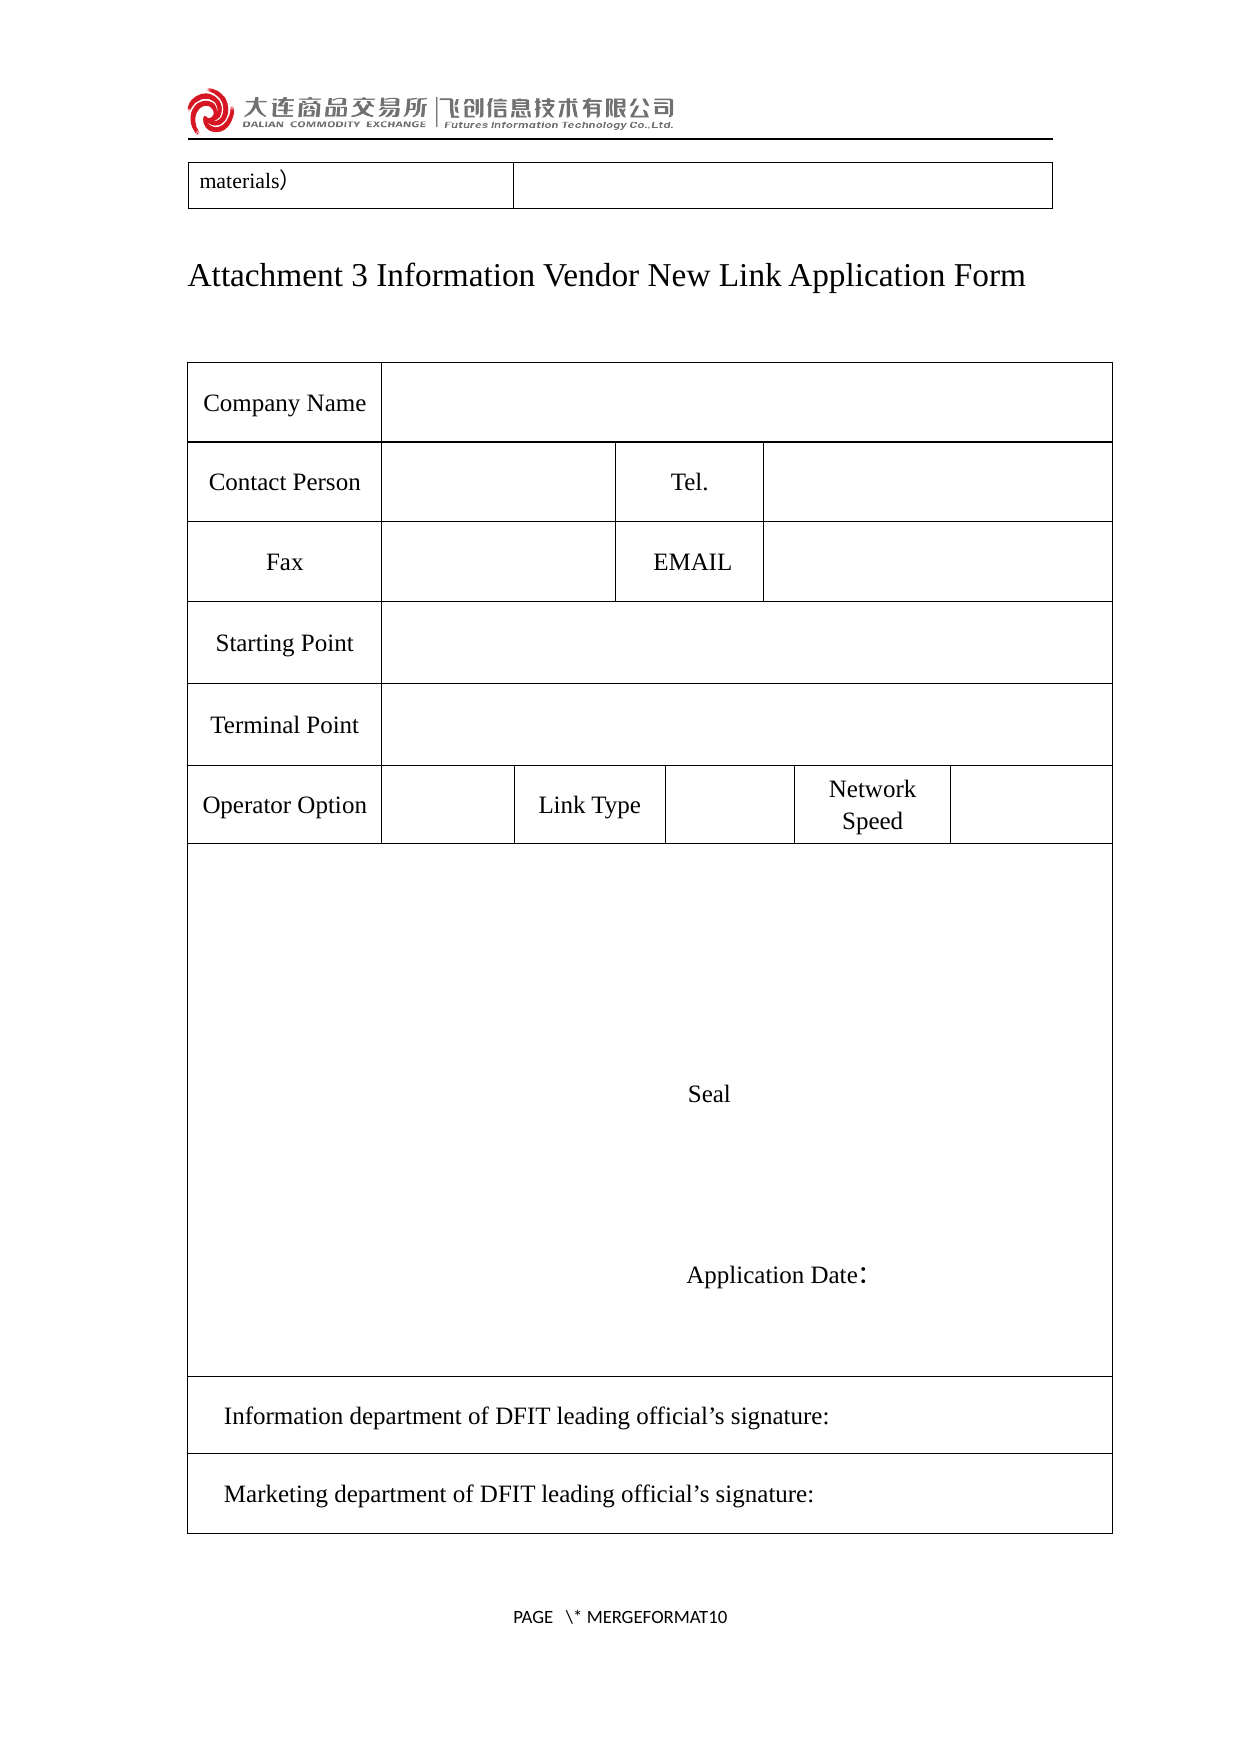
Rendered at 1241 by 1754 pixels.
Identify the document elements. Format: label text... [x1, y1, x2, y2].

table_cell Contact Person [188, 443, 381, 521]
table_cell [951, 766, 1112, 843]
table_cell [382, 522, 615, 601]
table_cell [382, 684, 1112, 765]
table_cell Information department of DFIT leading official’s signature: [188, 1377, 1112, 1453]
table_cell [382, 766, 514, 843]
table_cell Fax [188, 522, 381, 601]
table_cell [382, 602, 1112, 683]
table_cell Seal Application Date： [188, 844, 1112, 1376]
table_cell [514, 163, 1052, 208]
table_cell Link Type [515, 766, 665, 843]
table_cell Starting Point [188, 602, 381, 683]
table_header Company Name [188, 363, 381, 441]
table_cell [764, 443, 1112, 521]
table_cell Network Speed [795, 766, 950, 843]
table_cell EMAIL [616, 522, 763, 601]
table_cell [189, 163, 513, 208]
table_cell [382, 443, 615, 521]
table_cell Tel. [616, 443, 763, 521]
table_cell [764, 522, 1112, 601]
table_cell Operator Option [188, 766, 381, 843]
table_cell Marketing department of DFIT leading official’s signature: [188, 1454, 1112, 1533]
picture [187, 88, 678, 136]
table_cell [666, 766, 794, 843]
subtitle Attachment 3 Information Vendor New Link Application Form [187, 242, 1053, 307]
table_header [382, 363, 1112, 441]
table_cell Terminal Point [188, 684, 381, 765]
